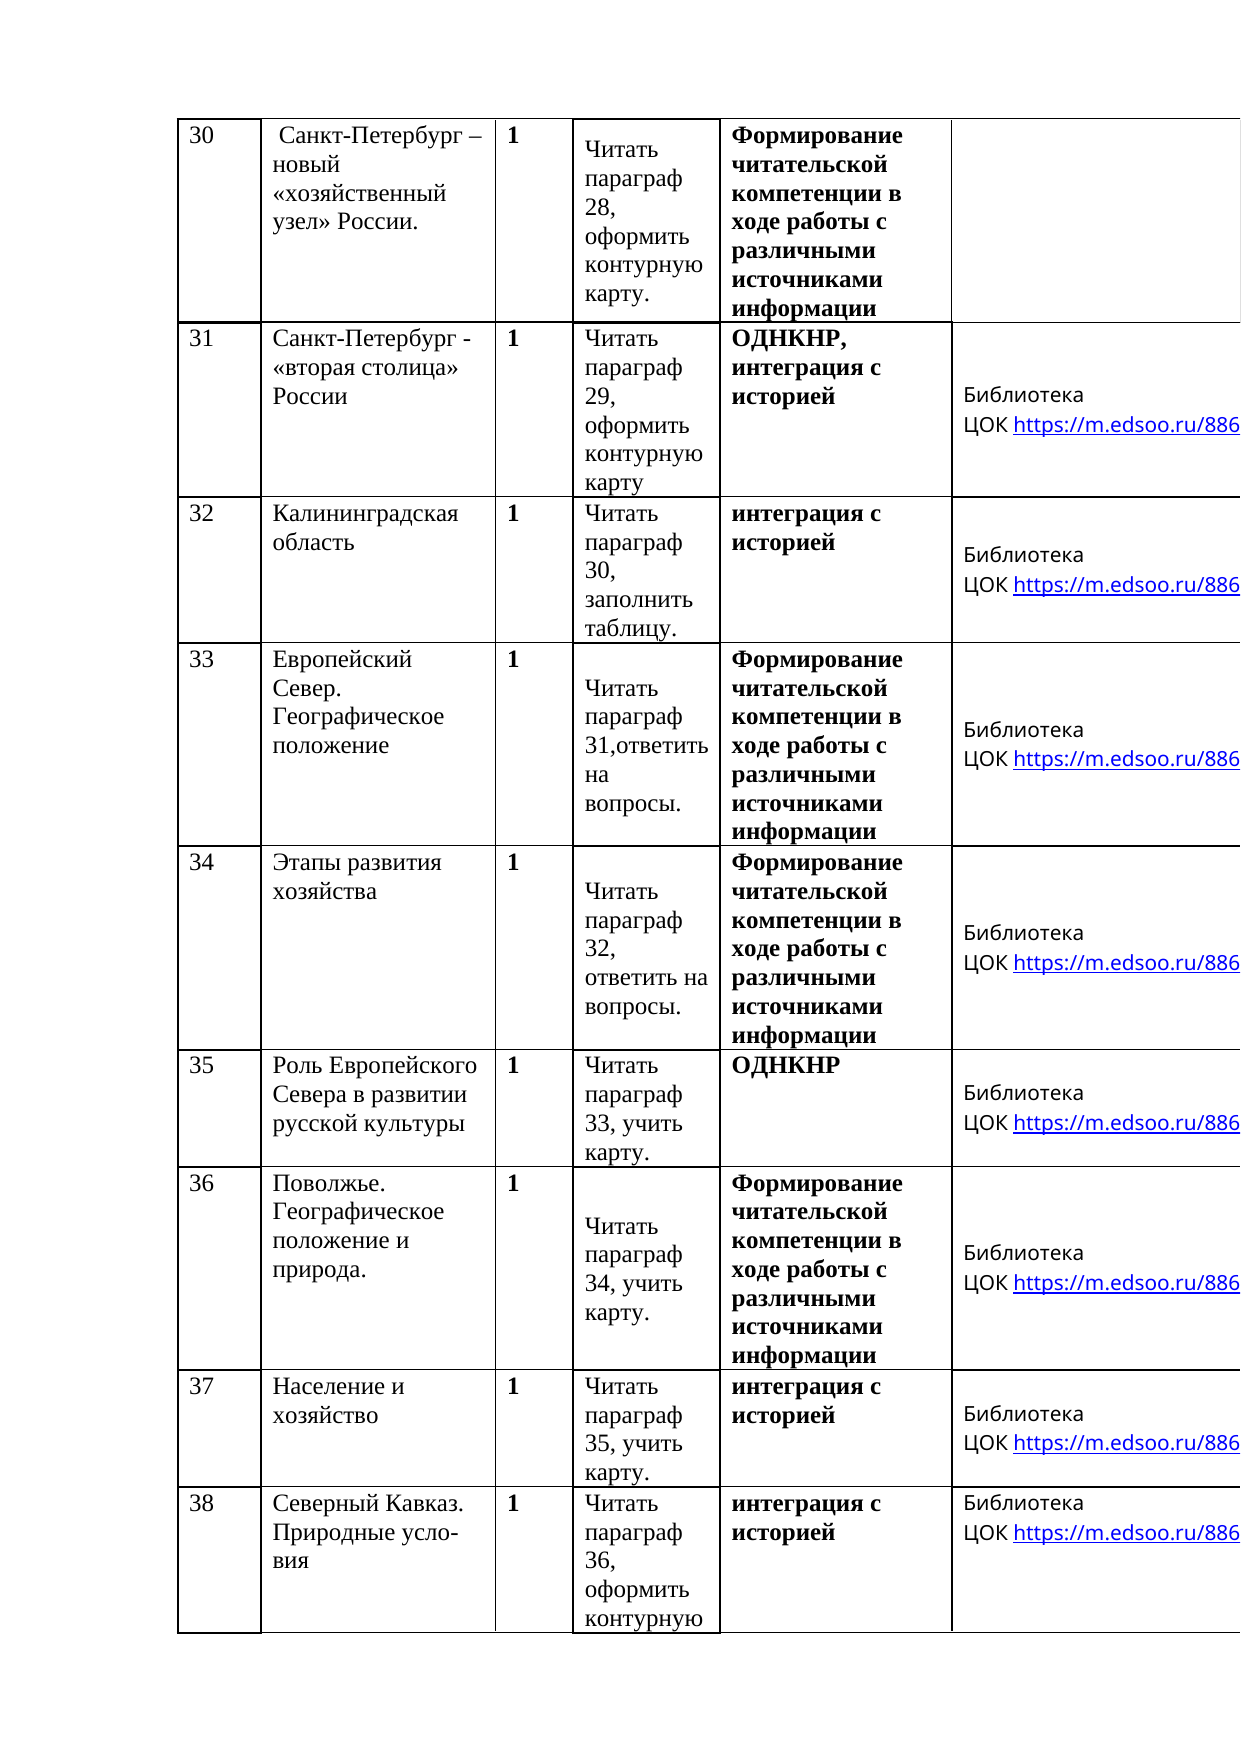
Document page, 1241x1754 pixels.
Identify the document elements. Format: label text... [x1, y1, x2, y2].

table_cell 31 [179, 324, 260, 496]
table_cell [262, 1487, 496, 1632]
table_cell интеграция с историей [721, 497, 951, 642]
table_cell Библиотека ЦОК https://m.edsoo.ru/88668e98 [953, 1050, 1240, 1166]
table_cell 38 [179, 1488, 260, 1632]
table_cell 1 [496, 1487, 572, 1632]
table_cell 36 [179, 1168, 260, 1369]
table_cell Санкт-Петербург - «вторая столица» России [262, 323, 495, 496]
table_cell 1 [496, 497, 572, 642]
table_cell Читать параграф 30, заполнить таблицу. [574, 498, 719, 642]
table_cell Библиотека ЦОК https://m.edsoo.ru/886690dc [953, 1371, 1240, 1486]
table_cell 37 [179, 1371, 260, 1486]
table_cell Европейский Север. Географическое положение [262, 643, 495, 845]
table_cell 34 [179, 847, 260, 1048]
table_cell 1 [496, 846, 572, 1048]
table_cell Библиотека ЦОК https://m.edsoo.ru/88668d80 [953, 847, 1240, 1048]
table_cell Читать параграф 34, учить карту. [574, 1168, 719, 1369]
table_cell [952, 119, 1240, 321]
table_cell 32 [179, 498, 260, 642]
table_cell Этапы развития хозяйства [262, 846, 495, 1048]
table_cell Библиотека ЦОК https://m.edsoo.ru/88668c4a [953, 643, 1240, 845]
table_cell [721, 1487, 952, 1632]
table_cell Читать параграф 28, оформить контурную карту. [574, 120, 719, 321]
table_cell 1 [496, 643, 572, 845]
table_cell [574, 1488, 719, 1632]
table_cell Читать параграф 29, оформить контурную карту [574, 324, 719, 496]
table_cell 1 [496, 323, 572, 496]
table_cell Санкт-Петербург – новый «хозяйственный узел» России. [262, 119, 496, 321]
table_cell Библиотека ЦОК https://m.edsoo.ru/886687e0 [953, 323, 1240, 496]
table_cell Библиотека ЦОК https://m.edsoo.ru/88668fb0 [953, 1167, 1240, 1369]
table_cell 1 [496, 1050, 572, 1166]
table_cell интеграция с историей [721, 1370, 951, 1486]
table_cell 30 [179, 120, 260, 321]
table_cell Читать параграф 33, учить карту. [574, 1051, 719, 1166]
table_cell 1 [496, 1167, 572, 1369]
table_cell 1 [496, 119, 572, 321]
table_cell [952, 1488, 1240, 1632]
table_cell Население и хозяйство [262, 1370, 495, 1486]
table_cell ОДНКНР [721, 1050, 951, 1166]
table_cell Библиотека ЦОК https://m.edsoo.ru/88668a7e [953, 498, 1240, 642]
table_cell Формирование читательской компетенции в ходе работы с различными источниками информации [721, 643, 951, 845]
table_cell ОДНКНР, интеграция с историей [721, 323, 951, 496]
table_cell Читать параграф 35, учить карту. [574, 1371, 719, 1486]
table_cell Калининградская область [262, 497, 495, 642]
table_cell Поволжье. Географическое положение и природа. [262, 1167, 495, 1369]
table_cell Читать параграф 32, ответить на вопросы. [574, 847, 719, 1048]
table_cell 1 [496, 1370, 572, 1486]
table_cell Читать параграф 31,ответить на вопросы. [574, 644, 719, 845]
table_cell Роль Европейского Севера в развитии русской культуры [262, 1050, 495, 1166]
table_cell 35 [179, 1051, 260, 1166]
table_cell 33 [179, 644, 260, 845]
table_cell Формирование читательской компетенции в ходе работы с различными источниками информации [721, 1167, 951, 1369]
table_cell Формирование читательской компетенции в ходе работы с различными источниками информации [721, 846, 951, 1048]
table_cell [721, 119, 952, 321]
